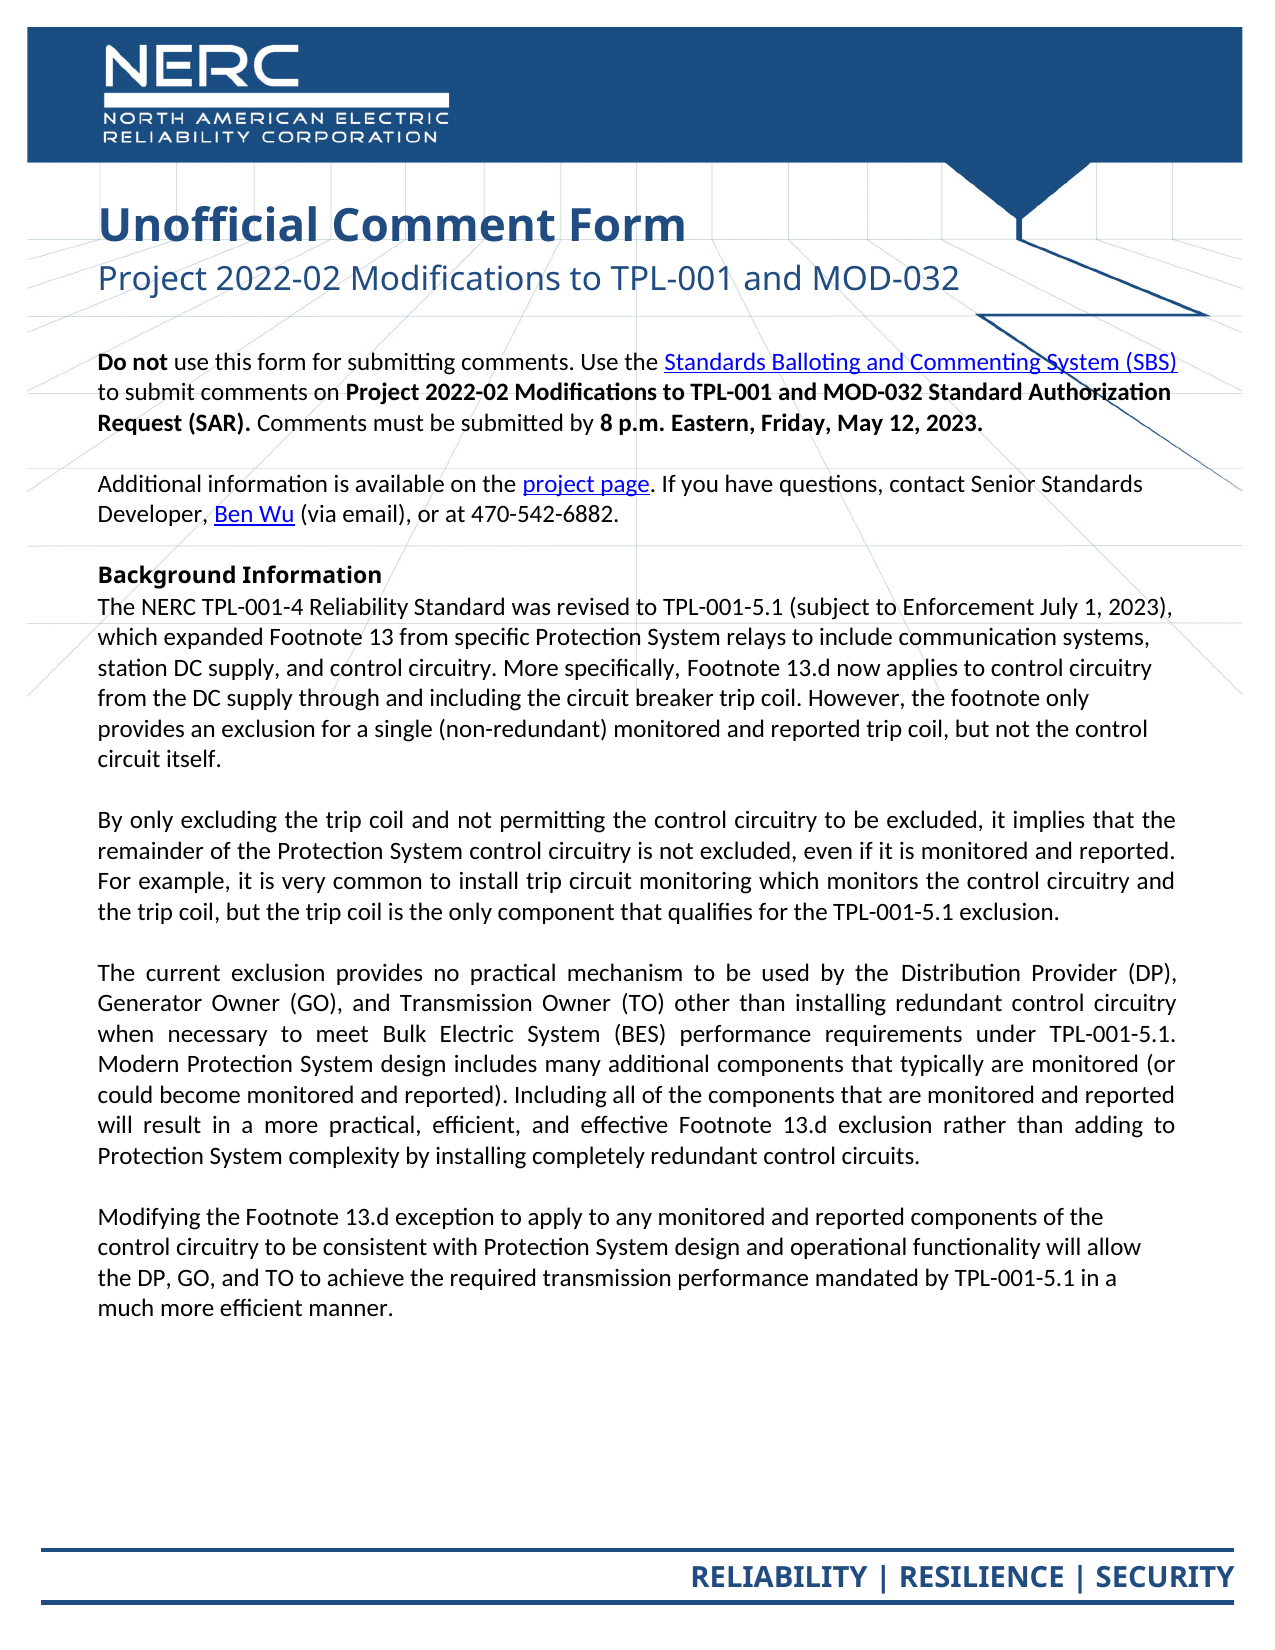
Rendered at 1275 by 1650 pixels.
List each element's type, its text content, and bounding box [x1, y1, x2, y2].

text The current exclusion provides no practical mechanism to be used by the Distribution Provider (DP), Generator Owner (GO), and Transmission Owner (TO) other than installing redundant control circuitry when necessary to meet Bulk Electric System (BES) performance requirements under TPL-001-5.1. Modern Protection System design includes many additional components that typically are monitored (or could become monitored and reported). Including all of the components that are monitored and reported will result in a more practical, efficient, and effective Footnote 13.d exclusion rather than adding to Protection System complexity by installing completely redundant control circuits. [97, 957, 1177, 1171]
text Additional information is available on the project page. If you have questions, contact Senior Standards Developer, Ben Wu (via email), or at 470-542-6882. [97, 468, 1177, 529]
subtitle Project 2022-02 Modifications to TPL-001 and MOD-032 [97, 255, 1177, 300]
text By only excluding the trip coil and not permitting the control circuitry to be excluded, it implies that the remainder of the Protection System control circuitry is not excluded, even if it is monitored and reported. For example, it is very common to install trip circuit monitoring which monitors the control circuitry and the trip coil, but the trip coil is the only component that qualifies for the TPL-001-5.1 exclusion. [97, 804, 1177, 926]
text The NERC TPL-001-4 Reliability Standard was revised to TPL-001-5.1 (subject to Enforcement July 1, 2023), which expanded Footnote 13 from specific Protection System relays to include communication systems, station DC supply, and control circuitry. More specifically, Footnote 13.d now applies to control circuitry from the DC supply through and including the circuit breaker trip coil. However, the footnote only provides an exclusion for a single (non-redundant) monitored and reported trip coil, but not the control circuit itself. [97, 591, 1177, 774]
text Do not use this form for submitting comments. Use the Standards Balloting and Commenting System (SBS) to submit comments on Project 2022-02 Modifications to TPL-001 and MOD-032 Standard Authorization Request (SAR). Comments must be submitted by 8 p.m. Eastern, Friday, May 12, 2023. [97, 346, 1177, 468]
text Modifying the Footnote 13.d exception to apply to any monitored and reported components of the control circuitry to be consistent with Protection System design and operational functionality will allow the DP, GO, and TO to achieve the required transmission performance mandated by TPL-001-5.1 in a much more efficient manner. [97, 1201, 1177, 1323]
picture [27, 27, 1243, 700]
title Unofficial Comment Form [97, 192, 1177, 255]
subtitle Background Information [97, 559, 1177, 591]
